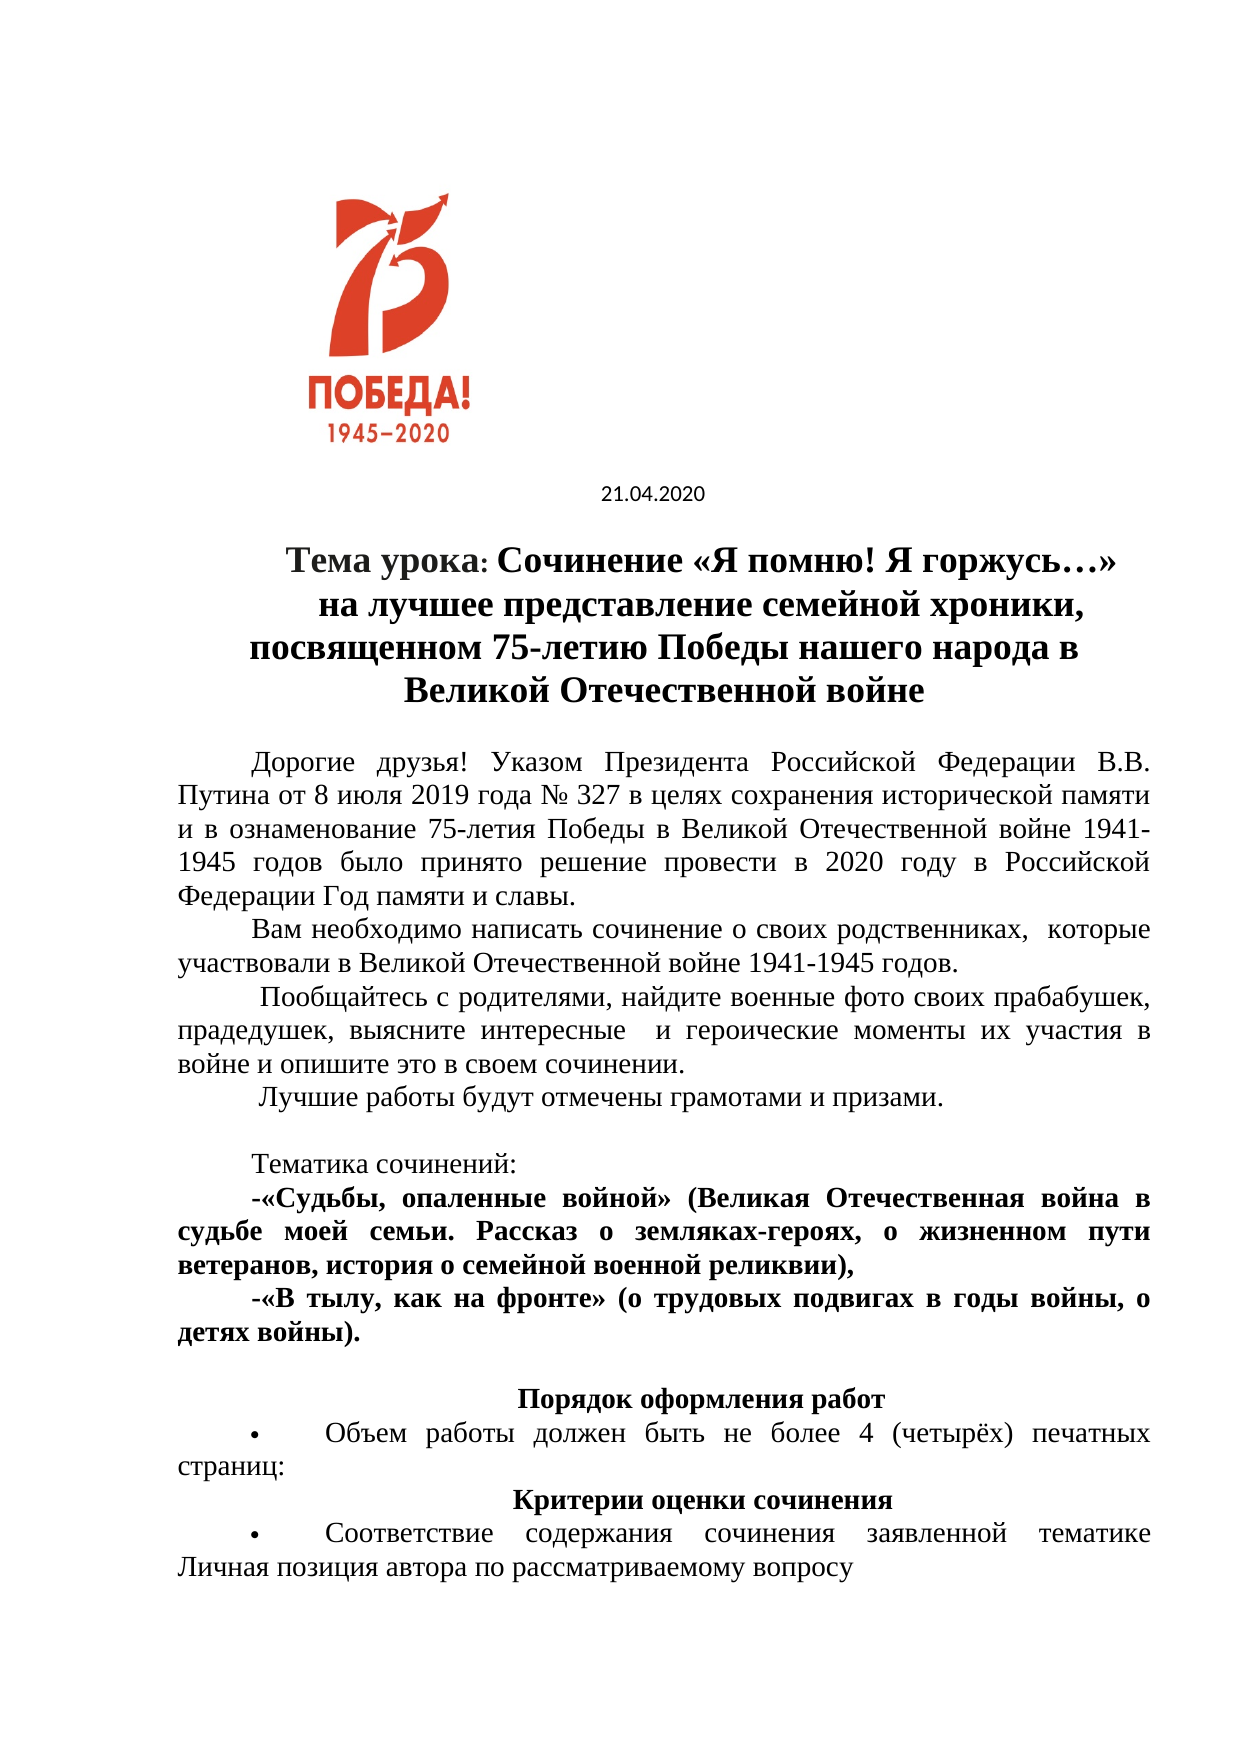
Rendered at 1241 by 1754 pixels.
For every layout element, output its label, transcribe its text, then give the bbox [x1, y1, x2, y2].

text -«В тылу, как на фронте» (о трудовых подвигах в годы войны, о детях войны). [177, 1281, 1152, 1348]
list Соответствие содержания сочинения заявленной тематике Личная позиция автора по рассматриваемому вопросу [177, 1515, 1152, 1582]
text Лучшие работы будут отмечены грамотами и призами. [177, 1079, 1152, 1113]
text Порядок оформления работ [177, 1381, 1152, 1415]
text на лучшее представление семейной хроники, посвященном 75-летию Победы нашего народа в Великой Отечественной войне [177, 581, 1152, 710]
text Вам необходимо написать сочинение о своих родственниках, которые участвовали в Великой Отечественной войне 1941-1945 годов. [177, 912, 1152, 979]
text -«Судьбы, опаленные войной» (Великая Отечественная война в судьбе моей семьи. Рассказ о земляках-героях, о жизненном пути ветеранов, история о семейной военной реликвии), [177, 1180, 1152, 1281]
list Объем работы должен быть не более 4 (четырёх) печатных страниц: [177, 1415, 1152, 1482]
text Дорогие друзья! Указом Президента Российской Федерации В.В. Путина от 8 июля 2019 года № 327 в целях сохранения исторической памяти и в ознаменование 75-летия Победы в Великой Отечественной войне 1941-1945 годов было принято решение провести в 2020 году в Российской Федерации Год памяти и славы. [177, 744, 1152, 912]
text Тема урока: Сочинение «Я помню! Я горжусь…» [177, 538, 1152, 581]
list Критерии оценки сочинения [177, 1482, 1152, 1515]
picture [177, 118, 601, 501]
text Пообщайтесь с родителями, найдите военные фото своих прабабушек, прадедушек, выясните интересные и героические моменты их участия в войне и опишите это в своем сочинении. [177, 979, 1152, 1079]
text Тематика сочинений: [177, 1146, 1152, 1180]
